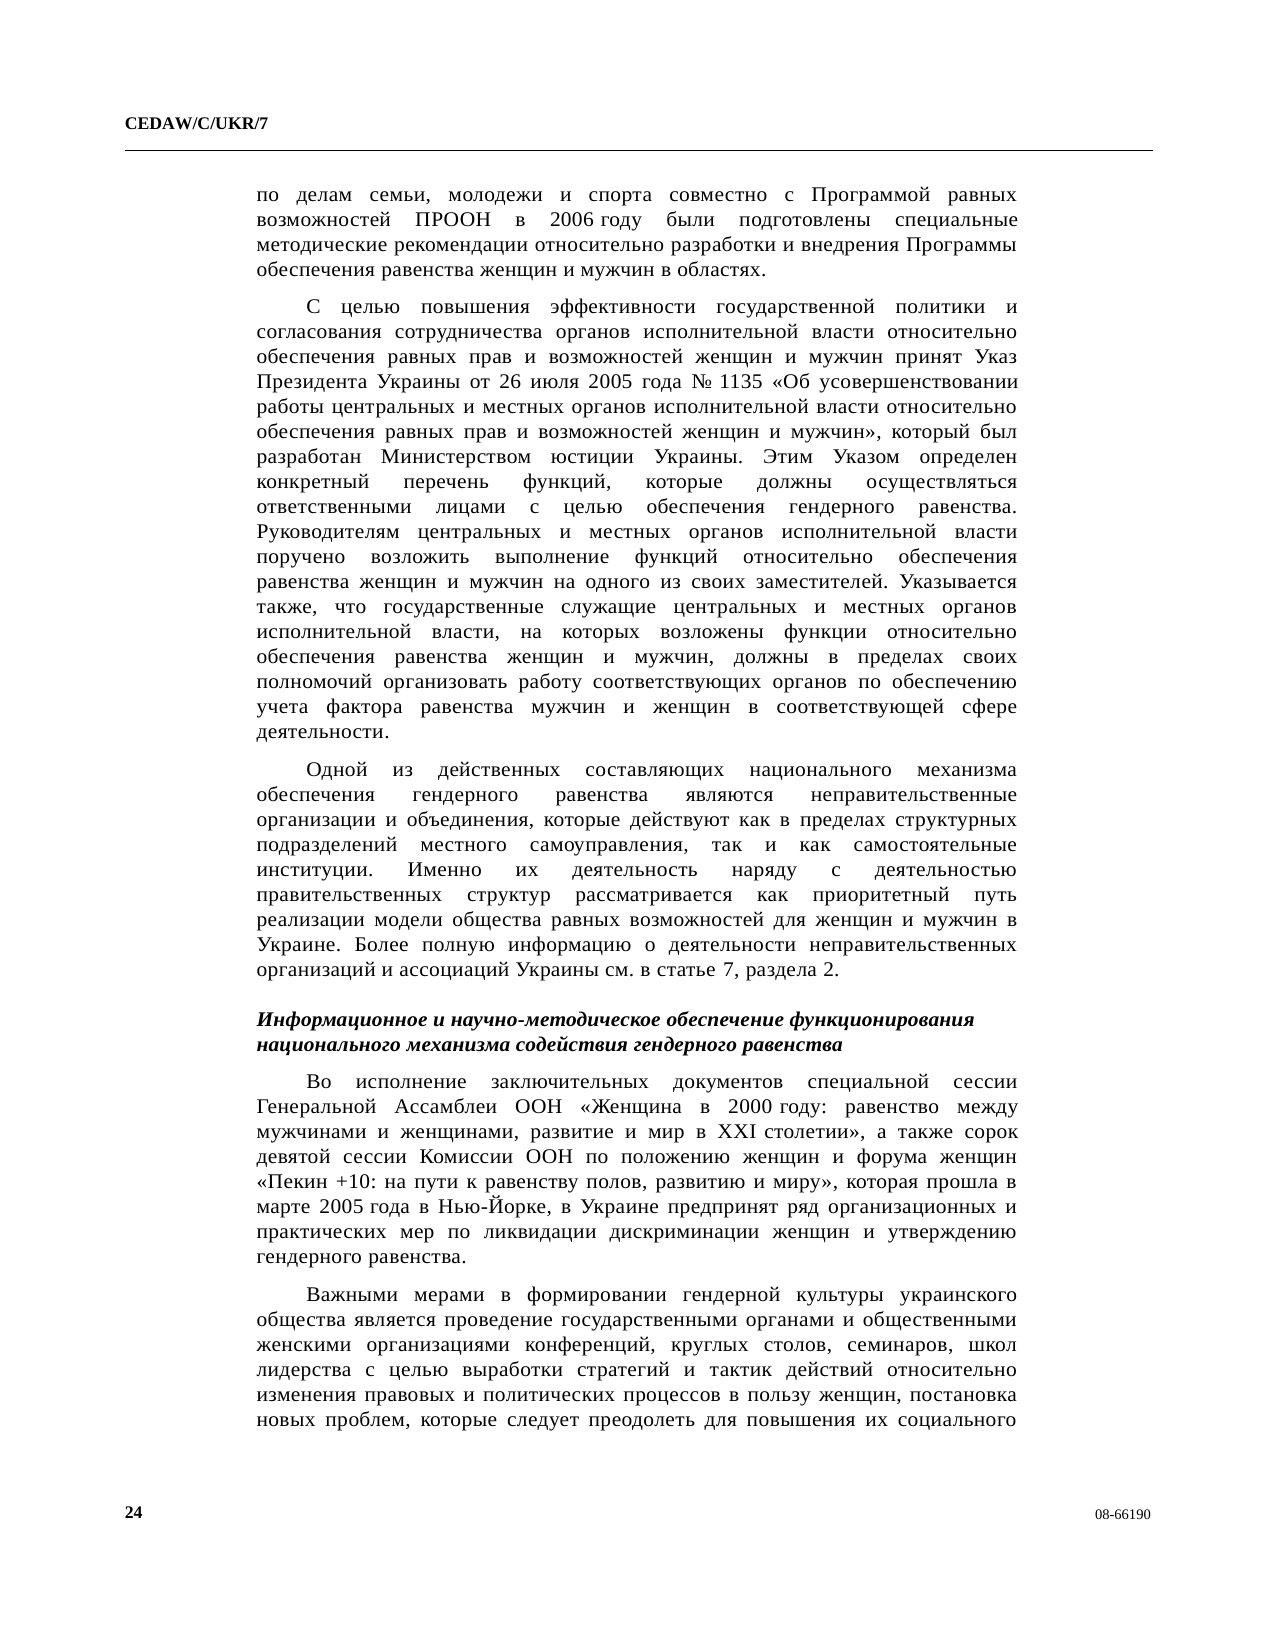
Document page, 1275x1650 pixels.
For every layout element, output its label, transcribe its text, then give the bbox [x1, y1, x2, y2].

text Одной из действенных составляющих национального механизма обеспечения гендерного равенства являются неправительственные организации и объединения, которые действуют как в пределах структурных подразделений местного самоуправления, так и как самостоятельные институции. Именно их деятельность наряду с деятельностью правительственных структур рассматривается как приоритетный путь реализации модели общества равных возможностей для женщин и мужчин в Украине. Более полную информацию о деятельности неправительственных организаций и ассоциаций Украины см. в статье 7, раздела 2. [256, 756, 1018, 981]
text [256, 1281, 1018, 1431]
text Информационное и научно-методическое обеспечение функционирования национального механизма содействия гендерного равенства [124, 1006, 1019, 1056]
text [256, 181, 1018, 281]
text С целью повышения эффективности государственной политики и согласования сотрудничества органов исполнительной власти относительно обеспечения равных прав и возможностей женщин и мужчин принят Указ Президента Украины от 26 июля 2005 года № 1135 «Об усовершенствовании работы центральных и местных органов исполнительной власти относительно обеспечения равных прав и возможностей женщин и мужчин», который был разработан Министерством юстиции Украины. Этим Указом определен конкретный перечень функций, которые должны осуществляться ответственными лицами с целью обеспечения гендерного равенства. Руководителям центральных и местных органов исполнительной власти поручено возложить выполнение функций относительно обеспечения равенства женщин и мужчин на одного из своих заместителей. Указывается также, что государственные служащие центральных и местных органов исполнительной власти, на которых возложены функции относительно обеспечения равенства женщин и мужчин, должны в пределах своих полномочий организовать работу соответствующих органов по обеспечению учета фактора равенства мужчин и женщин в соответствующей сфере деятельности. [256, 294, 1018, 744]
text Во исполнение заключительных документов специальной сессии Генеральной Ассамблеи ООН «Женщина в 2000 году: равенство между мужчинами и женщинами, развитие и мир в ХХI столетии», а также сорок девятой сессии Комиссии ООН по положению женщин и форума женщин «Пекин +10: на пути к равенству полов, развитию и миру», которая прошла в марте 2005 года в Нью-Йорке, в Украине предпринят ряд организационных и практических мер по ликвидации дискриминации женщин и утверждению гендерного равенства. [256, 1069, 1018, 1269]
